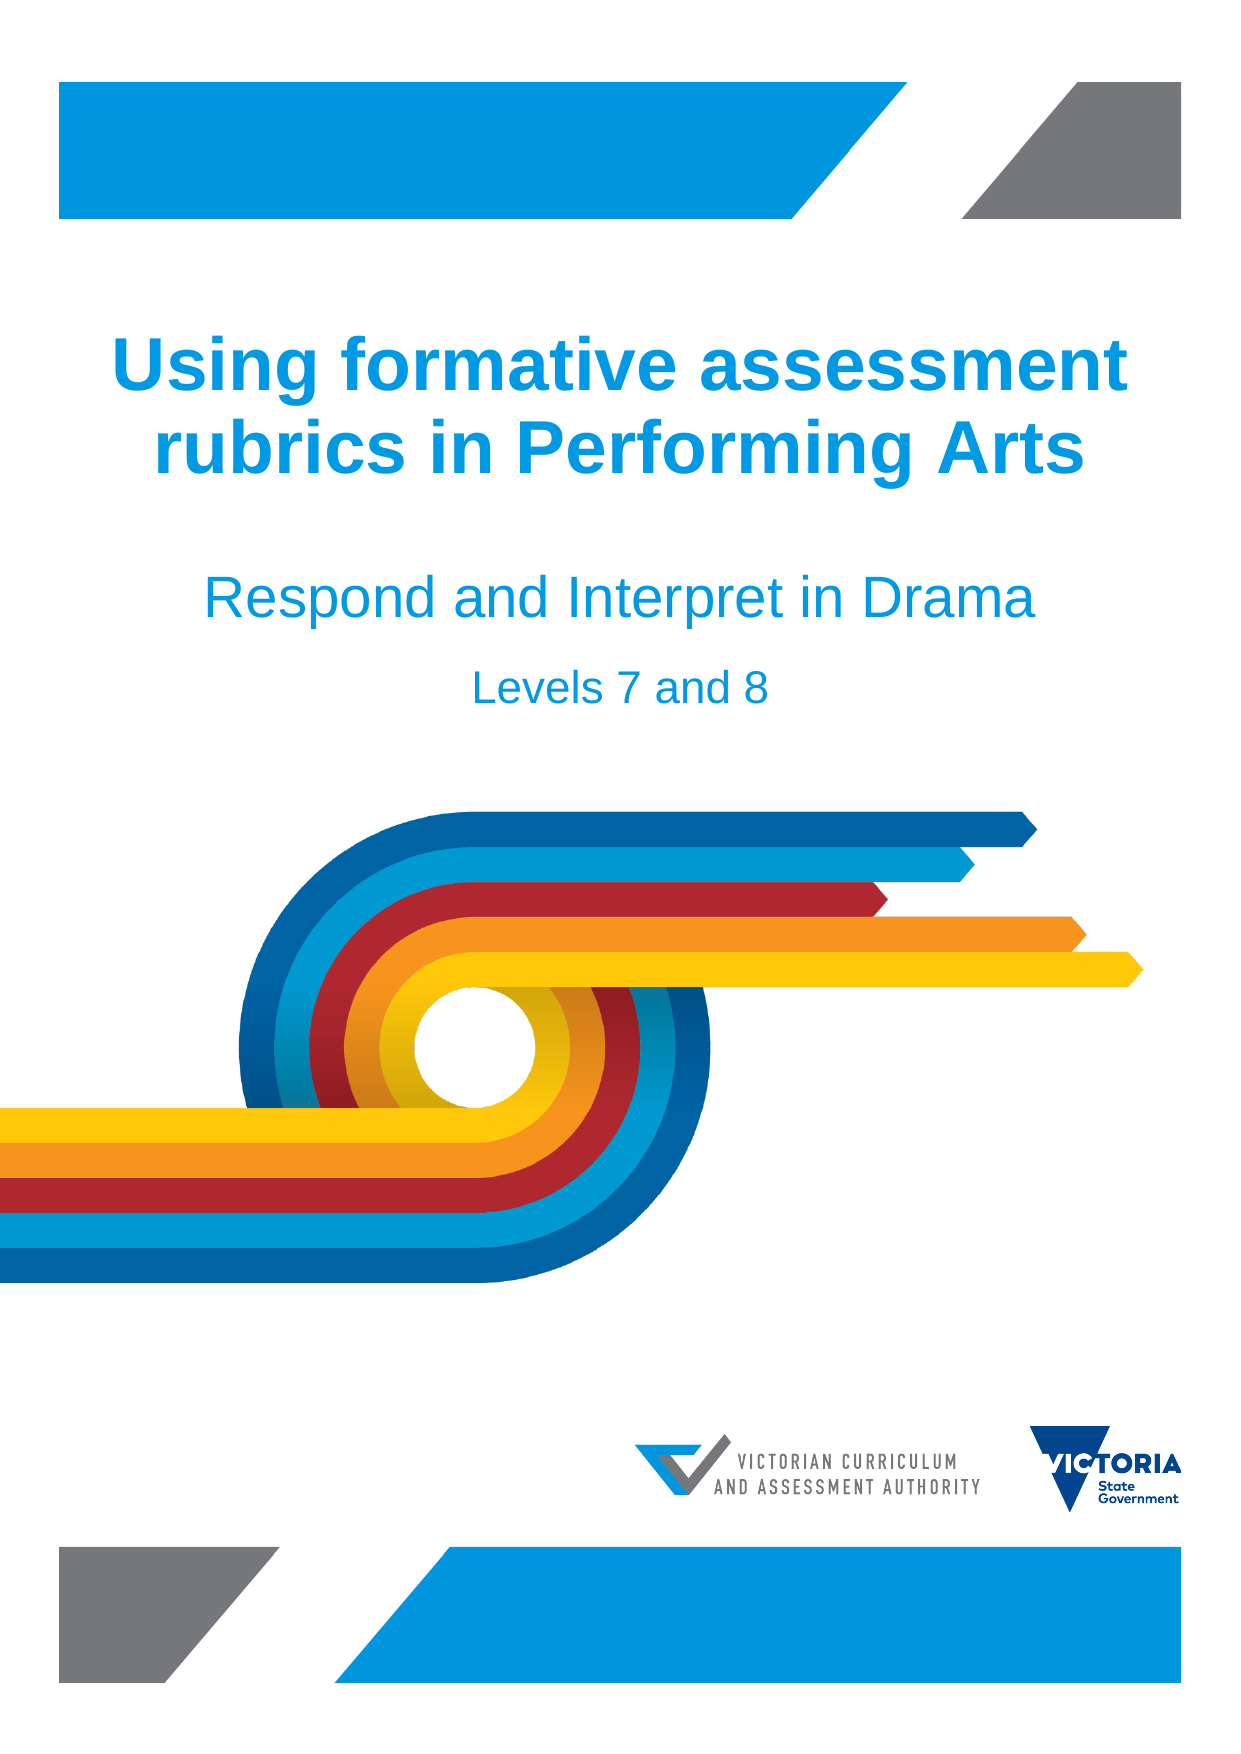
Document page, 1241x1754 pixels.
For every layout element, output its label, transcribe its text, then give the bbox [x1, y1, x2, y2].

text Using formative assessment rubrics in Performing Arts [0, 324, 1240, 491]
picture [59, 1426, 1182, 1683]
subtitle Respond and Interpret in Drama [0, 562, 1240, 629]
subtitle Levels 7 and 8 [0, 660, 1240, 713]
picture [793, 82, 1182, 219]
picture [0, 765, 1161, 1291]
